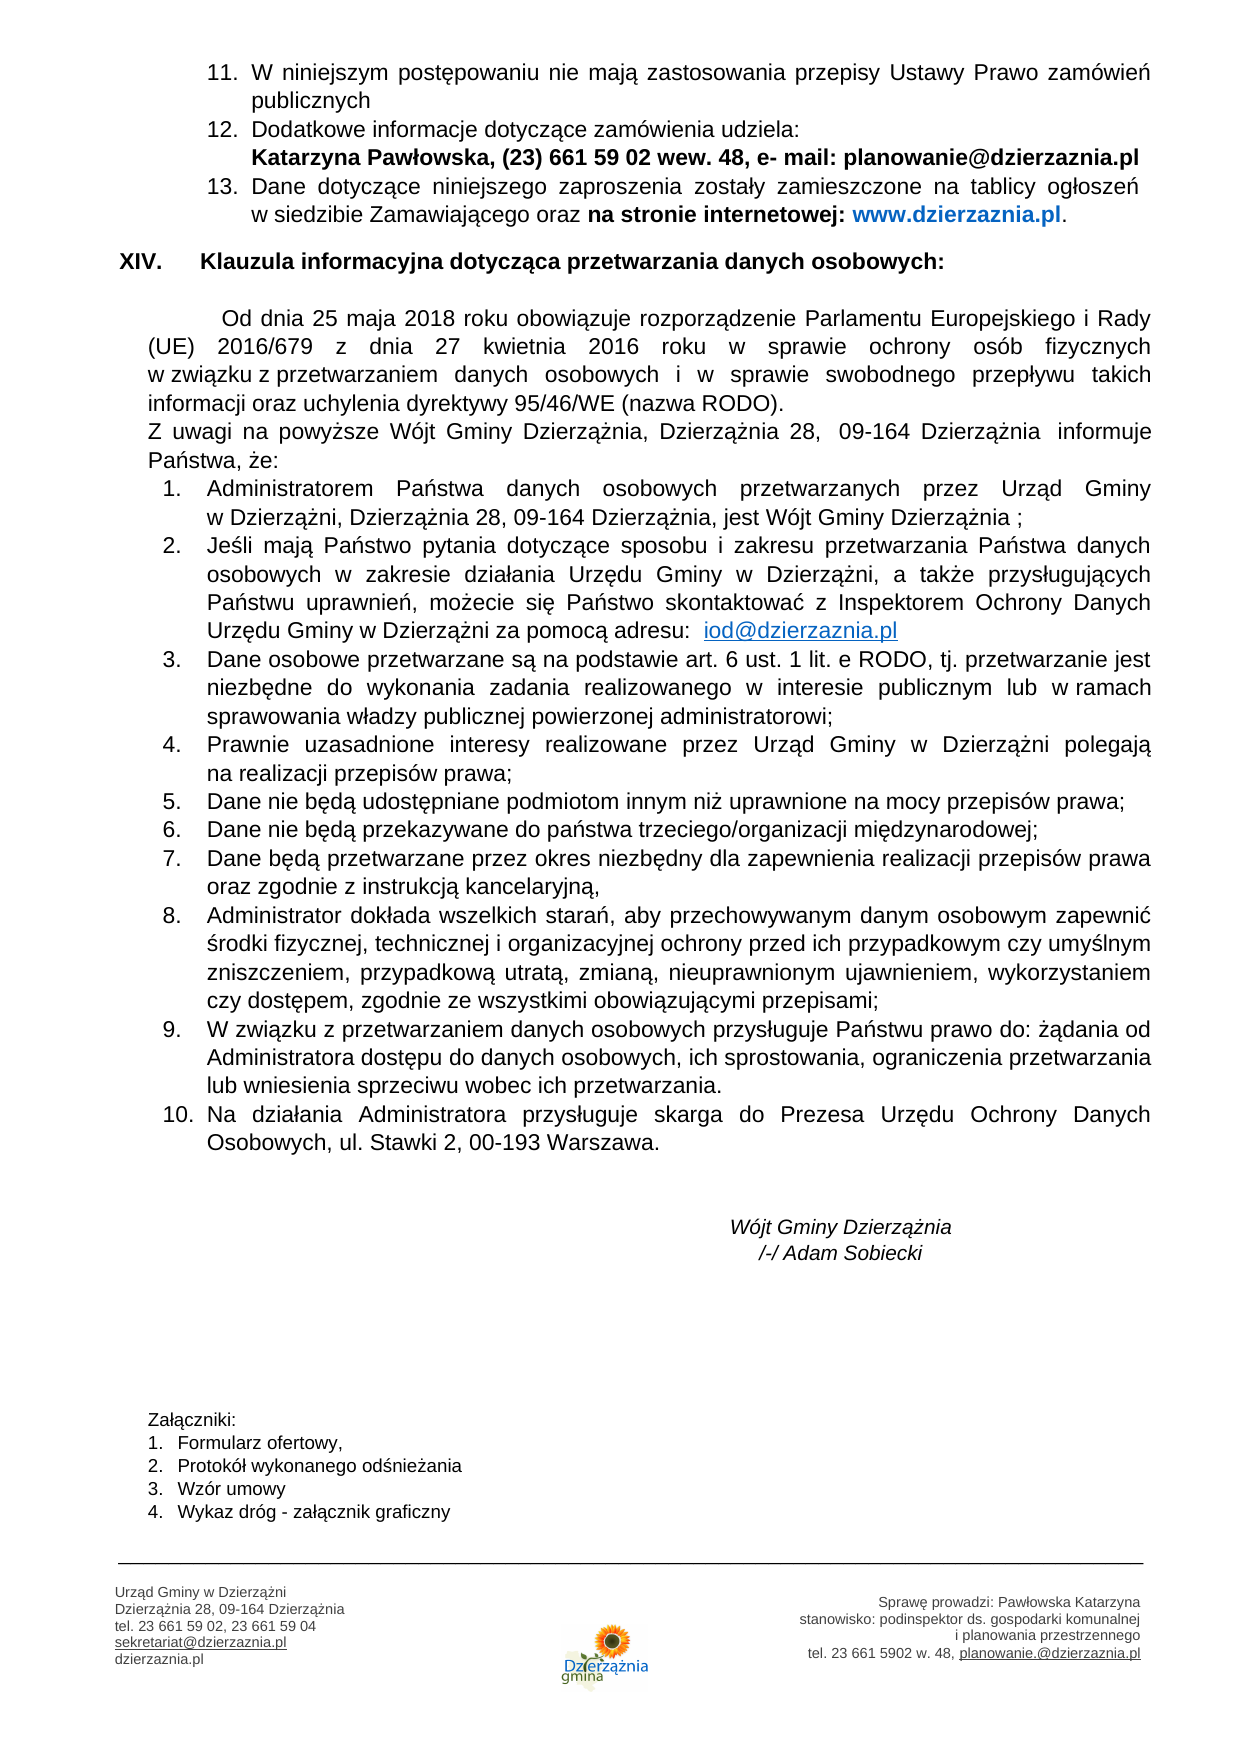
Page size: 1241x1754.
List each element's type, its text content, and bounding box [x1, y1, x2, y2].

list W niniejszym postępowaniu nie mają zastosowania przepisy Ustawy Prawo zamówień publicznych [207, 59, 1152, 114]
text /-/ Adam Sobiecki [532, 1240, 1152, 1264]
list Prawnie uzasadnione interesy realizowane przez Urząd Gminy w Dzierzążni polegają na realizacji przepisów prawa; [162, 731, 1152, 786]
list Administrator dokłada wszelkich starań, aby przechowywanym danym osobowym zapewnić środki fizycznej, technicznej i organizacyjnej ochrony przed ich przypadkowym czy umyślnym zniszczeniem, przypadkową utratą, zmianą, nieuprawnionym ujawnieniem, wykorzystaniem czy dostępem, zgodnie ze wszystkimi obowiązującymi przepisami; [162, 902, 1152, 1013]
list Klauzula informacyjna dotycząca przetwarzania danych osobowych: [162, 248, 1152, 274]
text Wójt Gminy Dzierzążnia [532, 1214, 1152, 1238]
list Formularz ofertowy, [148, 1432, 1152, 1453]
list Jeśli mają Państwo pytania dotyczące sposobu i zakresu przetwarzania Państwa danych osobowych w zakresie działania Urzędu Gminy w Dzierzążni, a także przysługujących Państwu uprawnień, możecie się Państwo skontaktować z Inspektorem Ochrony Danych Urzędu Gminy w Dzierzążni za pomocą adresu: iod@dzierzaznia.pl [162, 532, 1152, 644]
list Dane będą przetwarzane przez okres niezbędny dla zapewnienia realizacji przepisów prawa oraz zgodnie z instrukcją kancelaryjną, [162, 845, 1152, 900]
list Administratorem Państwa danych osobowych przetwarzanych przez Urząd Gminy w Dzierzążni, Dzierzążnia 28, 09-164 Dzierzążnia, jest Wójt Gminy Dzierzążnia ; [162, 475, 1152, 530]
list Dane dotyczące niniejszego zaproszenia zostały zamieszczone na tablicy ogłoszeń w siedzibie Zamawiającego oraz na stronie internetowej: www.dzierzaznia.pl. [207, 173, 1152, 228]
list Katarzyna Pawłowska, (23) 661 59 02 wew. 48, e- mail: planowanie@dzierzaznia.pl [251, 144, 1152, 171]
list Dane nie będą przekazywane do państwa trzeciego/organizacji międzynarodowej; [162, 816, 1152, 843]
list Na działania Administratora przysługuje skarga do Prezesa Urzędu Ochrony Danych Osobowych, ul. Stawki 2, 00-193 Warszawa. [162, 1101, 1152, 1156]
list W związku z przetwarzaniem danych osobowych przysługuje Państwu prawo do: żądania od Administratora dostępu do danych osobowych, ich sprostowania, ograniczenia przetwarzania lub wniesienia sprzeciwu wobec ich przetwarzania. [162, 1016, 1152, 1099]
text Z uwagi na powyższe Wójt Gminy Dzierzążnia, Dzierzążnia 28, 09-164 Dzierzążnia informuje Państwa, że: [148, 418, 1152, 473]
list Dane osobowe przetwarzane są na podstawie art. 6 ust. 1 lit. e RODO, tj. przetwarzanie jest niezbędne do wykonania zadania realizowanego w interesie publicznym lub w ramach sprawowania władzy publicznej powierzonej administratorowi; [162, 646, 1152, 729]
text Załączniki: [148, 1408, 1152, 1430]
picture [561, 1624, 649, 1692]
list Protokół wykonanego odśnieżania [148, 1455, 1152, 1476]
list Dodatkowe informacje dotyczące zamówienia udziela: [207, 116, 1152, 142]
list Wykaz dróg - załącznik graficzny [148, 1501, 1152, 1523]
list Dane nie będą udostępniane podmiotom innym niż uprawnione na mocy przepisów prawa; [162, 788, 1152, 814]
list Wzór umowy [148, 1478, 1152, 1500]
text Od dnia 25 maja 2018 roku obowiązuje rozporządzenie Parlamentu Europejskiego i Rady (UE) 2016/679 z dnia 27 kwietnia 2016 roku w sprawie ochrony osób fizycznych w związku z przetwarzaniem danych osobowych i w sprawie swobodnego przepływu takich informacji oraz uchylenia dyrektywy 95/46/WE (nazwa RODO). [148, 304, 1152, 416]
